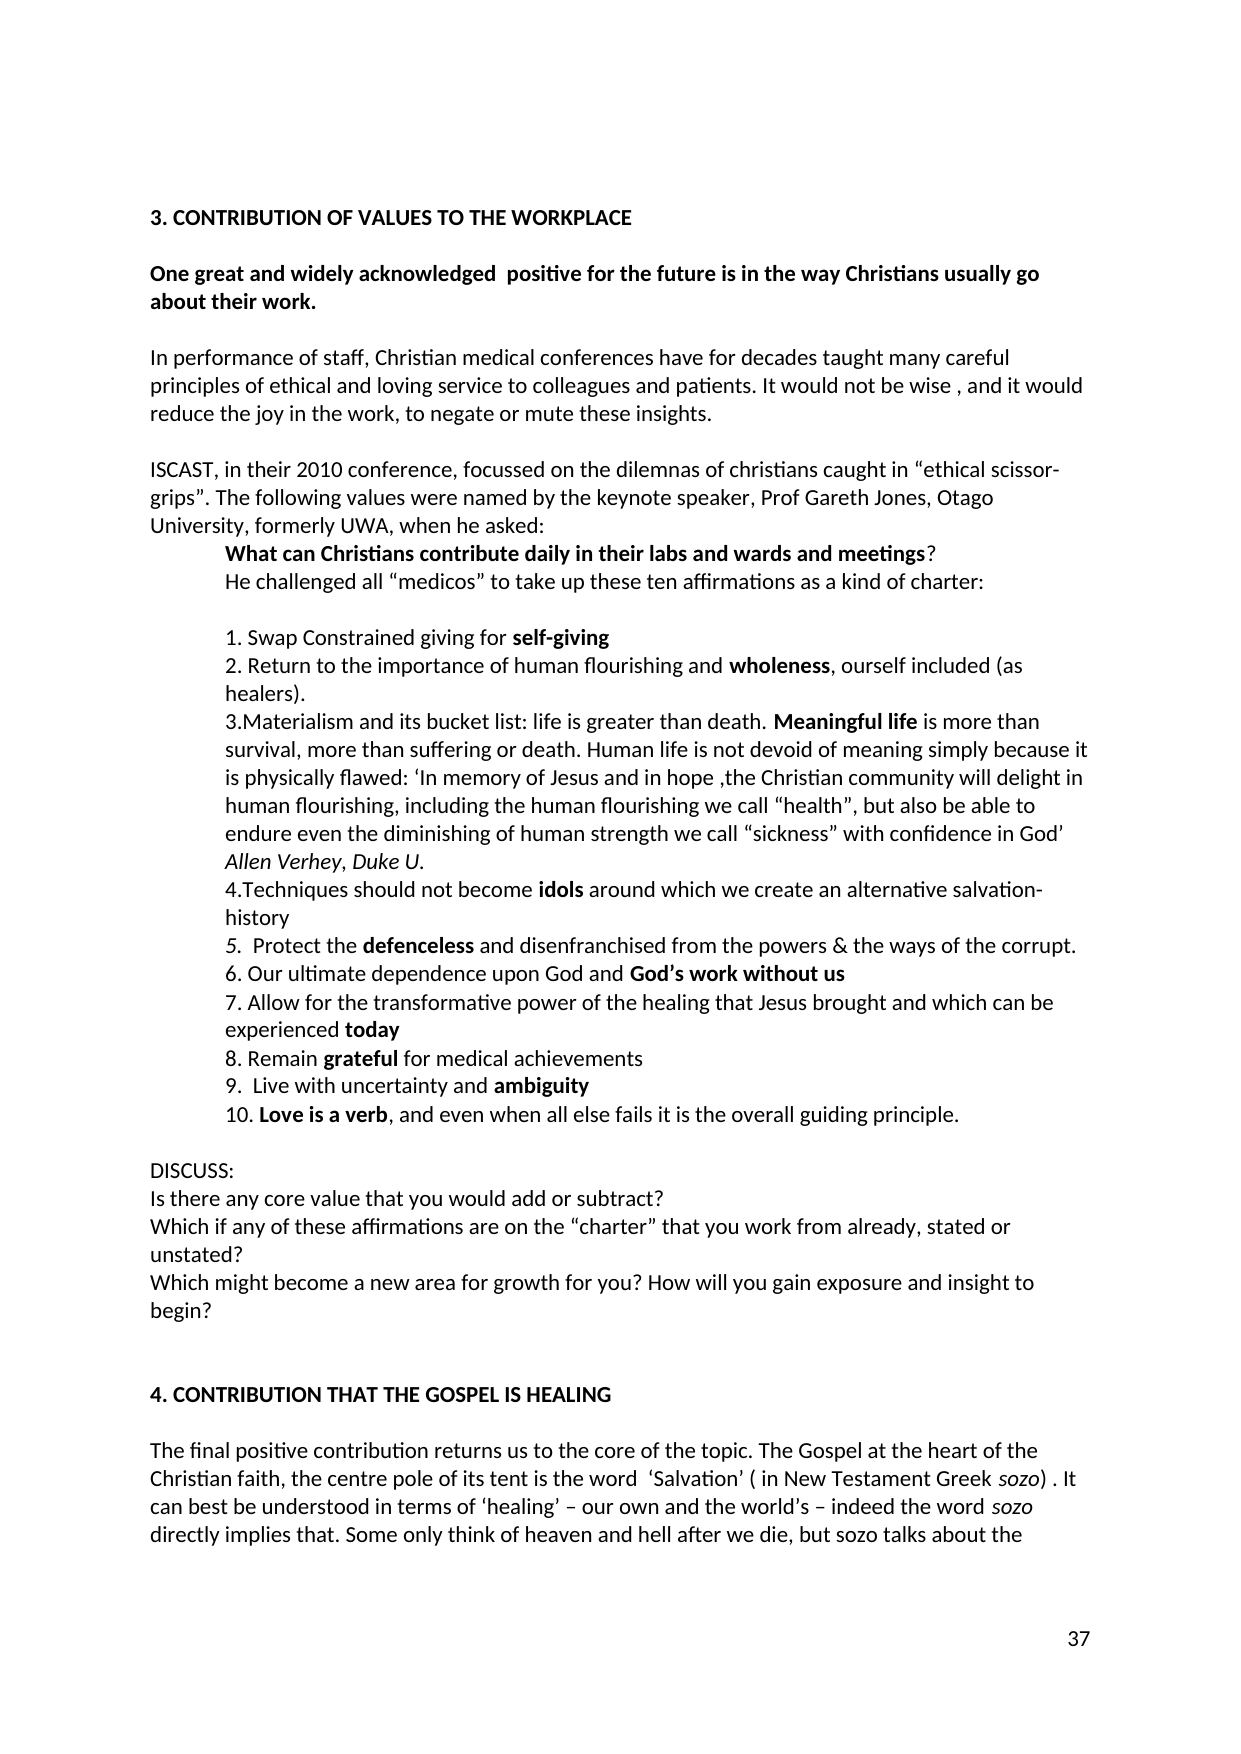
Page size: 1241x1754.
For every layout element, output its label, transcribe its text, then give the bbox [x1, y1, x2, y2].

text 4.Techniques should not become idols around which we create an alternative salvation-history [225, 876, 1090, 932]
text 10. Love is a verb, and even when all else fails it is the overall guiding principle. [225, 1100, 1090, 1128]
text Is there any core value that you would add or subtract? [150, 1184, 1090, 1212]
text One great and widely acknowledged positive for the future is in the way Christians usually go about their work. [150, 259, 1090, 315]
text ISCAST, in their 2010 conference, focussed on the dilemnas of christians caught in “ethical scissor-grips”. The following values were named by the keynote speaker, Prof Gareth Jones, Otago University, formerly UWA, when he asked: [150, 455, 1090, 539]
text In performance of staff, Christian medical conferences have for decades taught many careful principles of ethical and loving service to colleagues and patients. It would not be wise , and it would reduce the joy in the work, to negate or mute these insights. [150, 343, 1090, 427]
text 3.Materialism and its bucket list: life is greater than death. Meaningful life is more than survival, more than suffering or death. Human life is not devoid of meaning simply because it is physically flawed: ‘In memory of Jesus and in hope ,the Christian community will delight in human flourishing, including the human flourishing we call “health”, but also be able to endure even the diminishing of human strength we call “sickness” with confidence in God’ Allen Verhey, Duke U. [225, 707, 1090, 876]
text 3. CONTRIBUTION OF VALUES TO THE WORKPLACE [150, 203, 1090, 231]
text 7. Allow for the transformative power of the healing that Jesus brought and which can be experienced today [225, 988, 1090, 1044]
text 4. CONTRIBUTION THAT THE GOSPEL IS HEALING [150, 1380, 1090, 1408]
text 6. Our ultimate dependence upon God and God’s work without us [225, 959, 1090, 988]
text 8. Remain grateful for medical achievements [225, 1044, 1090, 1072]
text Which might become a new area for growth for you? How will you gain exposure and insight to begin? [150, 1268, 1090, 1324]
text He challenged all “medicos” to take up these ten affirmations as a kind of charter: [225, 567, 1090, 595]
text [150, 1436, 1090, 1548]
text Which if any of these affirmations are on the “charter” that you work from already, stated or unstated? [150, 1212, 1090, 1268]
text What can Christians contribute daily in their labs and wards and meetings? [225, 539, 1090, 567]
text DISCUSS: [150, 1156, 1090, 1184]
text 1. Swap Constrained giving for self-giving [225, 623, 1090, 651]
text 2. Return to the importance of human flourishing and wholeness, ourself included (as healers). [225, 651, 1090, 707]
text 5. Protect the defenceless and disenfranchised from the powers & the ways of the corrupt. [225, 932, 1090, 959]
text 9. Live with uncertainty and ambiguity [225, 1072, 1090, 1100]
